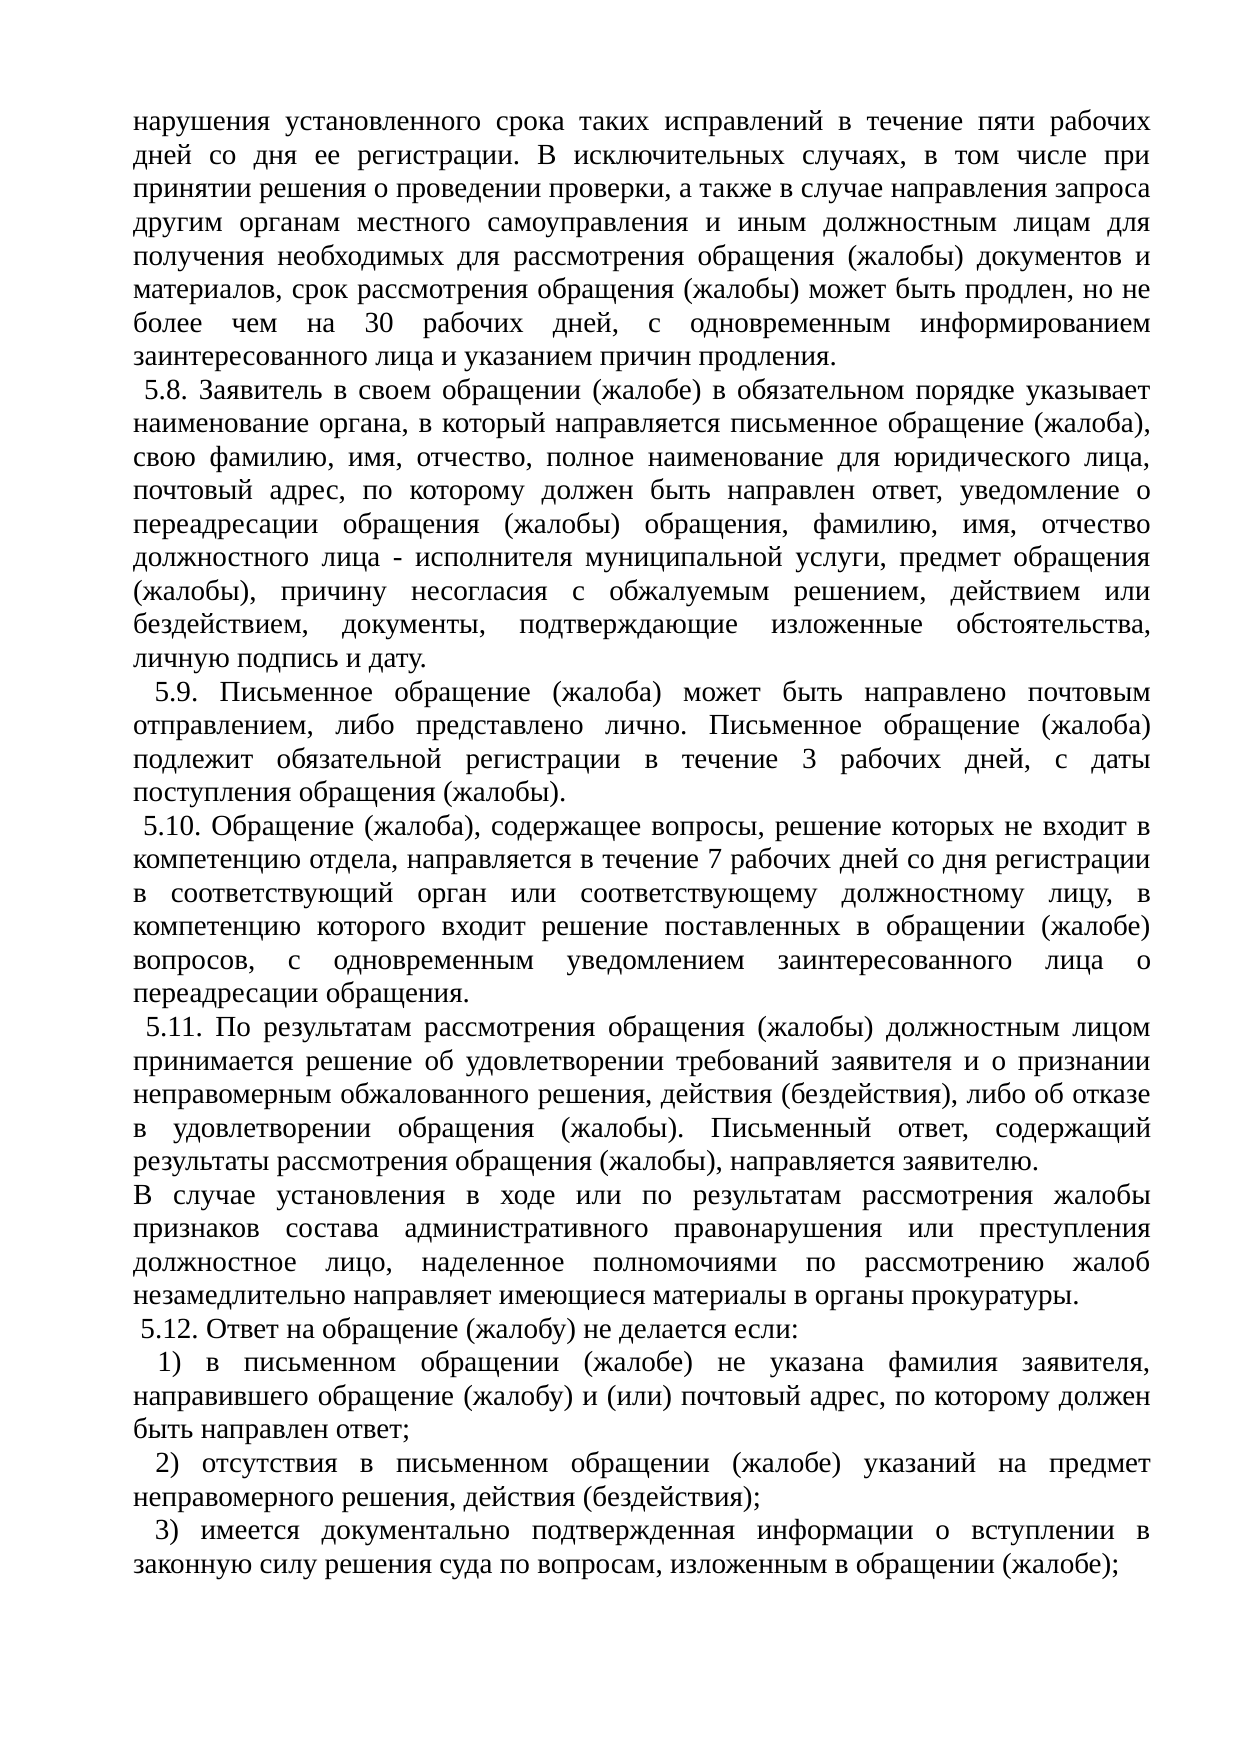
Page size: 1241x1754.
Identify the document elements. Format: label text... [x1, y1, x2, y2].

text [133, 103, 1152, 372]
text 5.9. Письменное обращение (жалоба) может быть направлено почтовым отправлением, либо представлено лично. Письменное обращение (жалоба) подлежит обязательной регистрации в течение 3 рабочих дней, с даты поступления обращения (жалобы). [133, 674, 1152, 808]
text 5.8. Заявитель в своем обращении (жалобе) в обязательном порядке указывает наименование органа, в который направляется письменное обращение (жалоба), свою фамилию, имя, отчество, полное наименование для юридического лица, почтовый адрес, по которому должен быть направлен ответ, уведомление о переадресации обращения (жалобы) обращения, фамилию, имя, отчество должностного лица - исполнителя муниципальной услуги, предмет обращения (жалобы), причину несогласия с обжалуемым решением, действием или бездействием, документы, подтверждающие изложенные обстоятельства, личную подпись и дату. [133, 372, 1152, 674]
text 5.11. По результатам рассмотрения обращения (жалобы) должностным лицом принимается решение об удовлетворении требований заявителя и о признании неправомерным обжалованного решения, действия (бездействия), либо об отказе в удовлетворении обращения (жалобы). Письменный ответ, содержащий результаты рассмотрения обращения (жалобы), направляется заявителю. [133, 1009, 1152, 1177]
text 2) отсутствия в письменном обращении (жалобе) указаний на предмет неправомерного решения, действия (бездействия); [133, 1445, 1152, 1512]
text 3) имеется документально подтвержденная информации о вступлении в законную силу решения суда по вопросам, изложенным в обращении (жалобе); [133, 1512, 1152, 1579]
text В случае установления в ходе или по результатам рассмотрения жалобы признаков состава административного правонарушения или преступления должностное лицо, наделенное полномочиями по рассмотрению жалоб незамедлительно направляет имеющиеся материалы в органы прокуратуры. [133, 1177, 1152, 1311]
text 5.12. Ответ на обращение (жалобу) не делается если: [133, 1311, 1152, 1344]
text 1) в письменном обращении (жалобе) не указана фамилия заявителя, направившего обращение (жалобу) и (или) почтовый адрес, по которому должен быть направлен ответ; [133, 1344, 1152, 1445]
text 5.10. Обращение (жалоба), содержащее вопросы, решение которых не входит в компетенцию отдела, направляется в течение 7 рабочих дней со дня регистрации в соответствующий орган или соответствующему должностному лицу, в компетенцию которого входит решение поставленных в обращении (жалобе) вопросов, с одновременным уведомлением заинтересованного лица о переадресации обращения. [133, 808, 1152, 1009]
